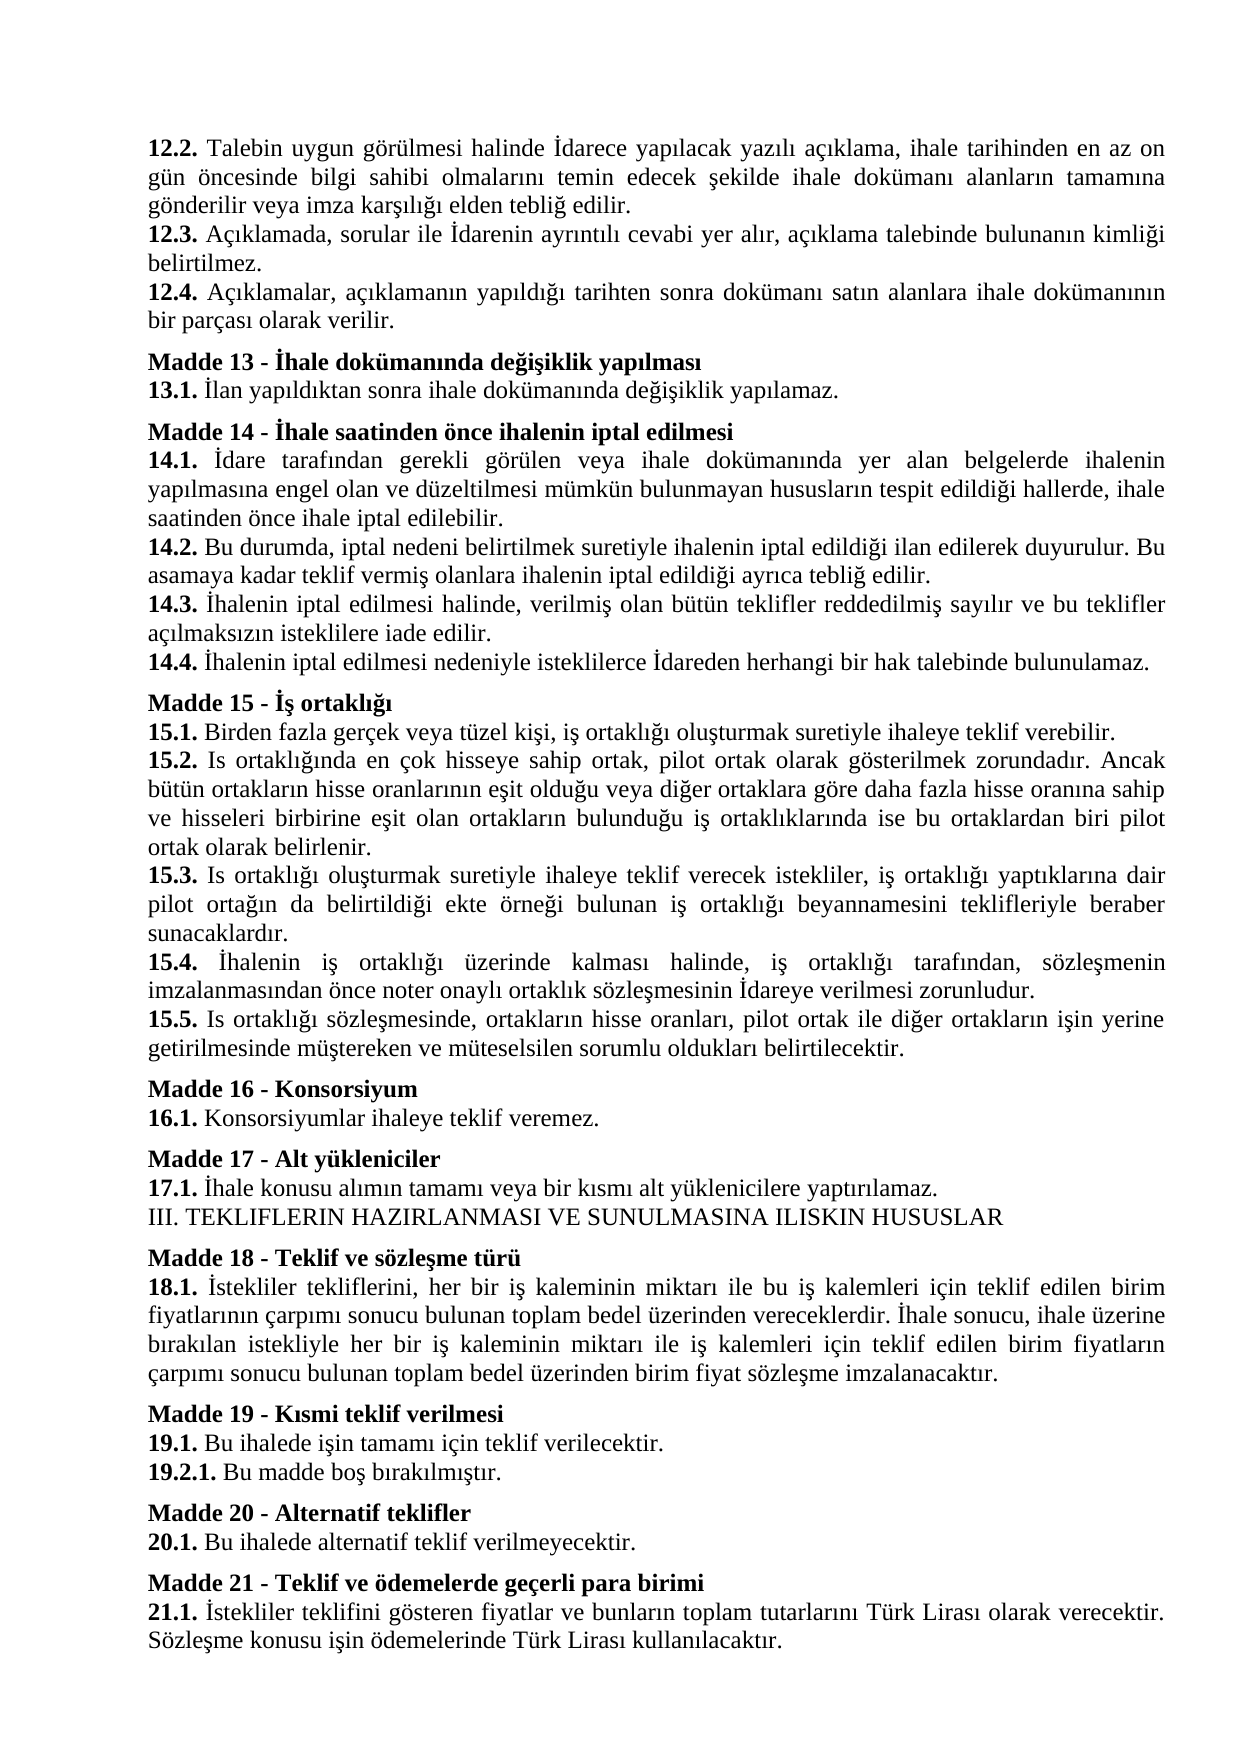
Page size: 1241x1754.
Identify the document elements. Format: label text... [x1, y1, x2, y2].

text Madde 13 - İhale dokümanında değişiklik yapılması [148, 347, 1166, 375]
text 16.1. Konsorsiyumlar ihaleye teklif veremez. [148, 1103, 1166, 1132]
text Madde 14 - İhale saatinden önce ihalenin iptal edilmesi [148, 417, 1166, 445]
text Madde 15 - İş ortaklığı [148, 688, 1166, 717]
text 19.1. Bu ihalede işin tamamı için teklif verilecektir. [148, 1428, 1166, 1457]
text 12.4. Açıklamalar, açıklamanın yapıldığı tarihten sonra dokümanı satın alanlara ihale dokümanının bir parçası olarak verilir. [148, 277, 1166, 334]
text 17.1. İhale konusu alımın tamamı veya bir kısmı alt yüklenicilere yaptırılamaz. [148, 1173, 1166, 1202]
text Madde 18 - Teklif ve sözleşme türü [148, 1243, 1166, 1272]
text 21.1. İstekliler teklifini gösteren fiyatlar ve bunların toplam tutarlarını Türk Lirası olarak verecektir. Sözleşme konusu işin ödemelerinde Türk Lirası kullanılacaktır. [148, 1597, 1166, 1654]
text 18.1. İstekliler tekliflerini, her bir iş kaleminin miktarı ile bu iş kalemleri için teklif edilen birim fiyatlarının çarpımı sonucu bulunan toplam bedel üzerinden vereceklerdir. İhale sonucu, ihale üzerine bırakılan istekliyle her bir iş kaleminin miktarı ile iş kalemleri için teklif edilen birim fiyatların çarpımı sonucu bulunan toplam bedel üzerinden birim fiyat sözleşme imzalanacaktır. [148, 1272, 1166, 1387]
text 14.3. İhalenin iptal edilmesi halinde, verilmiş olan bütün teklifler reddedilmiş sayılır ve bu teklifler açılmaksızın isteklilere iade edilir. [148, 589, 1166, 647]
text 12.2. Talebin uygun görülmesi halinde İdarece yapılacak yazılı açıklama, ihale tarihinden en az on gün öncesinde bilgi sahibi olmalarını temin edecek şekilde ihale dokümanı alanların tamamına gönderilir veya imza karşılığı elden tebliğ edilir. [148, 133, 1166, 219]
text 15.4. İhalenin iş ortaklığı üzerinde kalması halinde, iş ortaklığı tarafından, sözleşmenin imzalanmasından önce noter onaylı ortaklık sözleşmesinin İdareye verilmesi zorunludur. [148, 947, 1166, 1004]
text 15.2. Is ortaklığında en çok hisseye sahip ortak, pilot ortak olarak gösterilmek zorundadır. Ancak bütün ortakların hisse oranlarının eşit olduğu veya diğer ortaklara göre daha fazla hisse oranına sahip ve hisseleri birbirine eşit olan ortakların bulunduğu iş ortaklıklarında ise bu ortaklardan biri pilot ortak olarak belirlenir. [148, 745, 1166, 860]
text 12.3. Açıklamada, sorular ile İdarenin ayrıntılı cevabi yer alır, açıklama talebinde bulunanın kimliği belirtilmez. [148, 219, 1166, 277]
text Madde 20 - Alternatif teklifler [148, 1498, 1166, 1527]
text 13.1. İlan yapıldıktan sonra ihale dokümanında değişiklik yapılamaz. [148, 375, 1166, 404]
text 20.1. Bu ihalede alternatif teklif verilmeyecektir. [148, 1527, 1166, 1555]
text 15.5. Is ortaklığı sözleşmesinde, ortakların hisse oranları, pilot ortak ile diğer ortakların işin yerine getirilmesinde müştereken ve müteselsilen sorumlu oldukları belirtilecektir. [148, 1004, 1166, 1062]
text Madde 16 - Konsorsiyum [148, 1074, 1166, 1103]
text 15.3. Is ortaklığı oluşturmak suretiyle ihaleye teklif verecek istekliler, iş ortaklığı yaptıklarına dair pilot ortağın da belirtildiği ekte örneği bulunan iş ortaklığı beyannamesini teklifleriyle beraber sunacaklardır. [148, 860, 1166, 947]
text 14.4. İhalenin iptal edilmesi nedeniyle isteklilerce İdareden herhangi bir hak talebinde bulunulamaz. [148, 647, 1166, 675]
text 19.2.1. Bu madde boş bırakılmıştır. [148, 1457, 1166, 1485]
text 14.1. İdare tarafından gerekli görülen veya ihale dokümanında yer alan belgelerde ihalenin yapılmasına engel olan ve düzeltilmesi mümkün bulunmayan hususların tespit edildiği hallerde, ihale saatinden önce ihale iptal edilebilir. [148, 445, 1166, 532]
text 15.1. Birden fazla gerçek veya tüzel kişi, iş ortaklığı oluşturmak suretiyle ihaleye teklif verebilir. [148, 717, 1166, 745]
text 14.2. Bu durumda, iptal nedeni belirtilmek suretiyle ihalenin iptal edildiği ilan edilerek duyurulur. Bu asamaya kadar teklif vermiş olanlara ihalenin iptal edildiği ayrıca tebliğ edilir. [148, 532, 1166, 589]
text Madde 19 - Kısmi teklif verilmesi [148, 1399, 1166, 1428]
text Madde 17 - Alt yükleniciler [148, 1144, 1166, 1173]
text Madde 21 - Teklif ve ödemelerde geçerli para birimi [148, 1568, 1166, 1597]
text III. TEKLIFLERIN HAZIRLANMASI VE SUNULMASINA ILISKIN HUSUSLAR [148, 1202, 1166, 1230]
